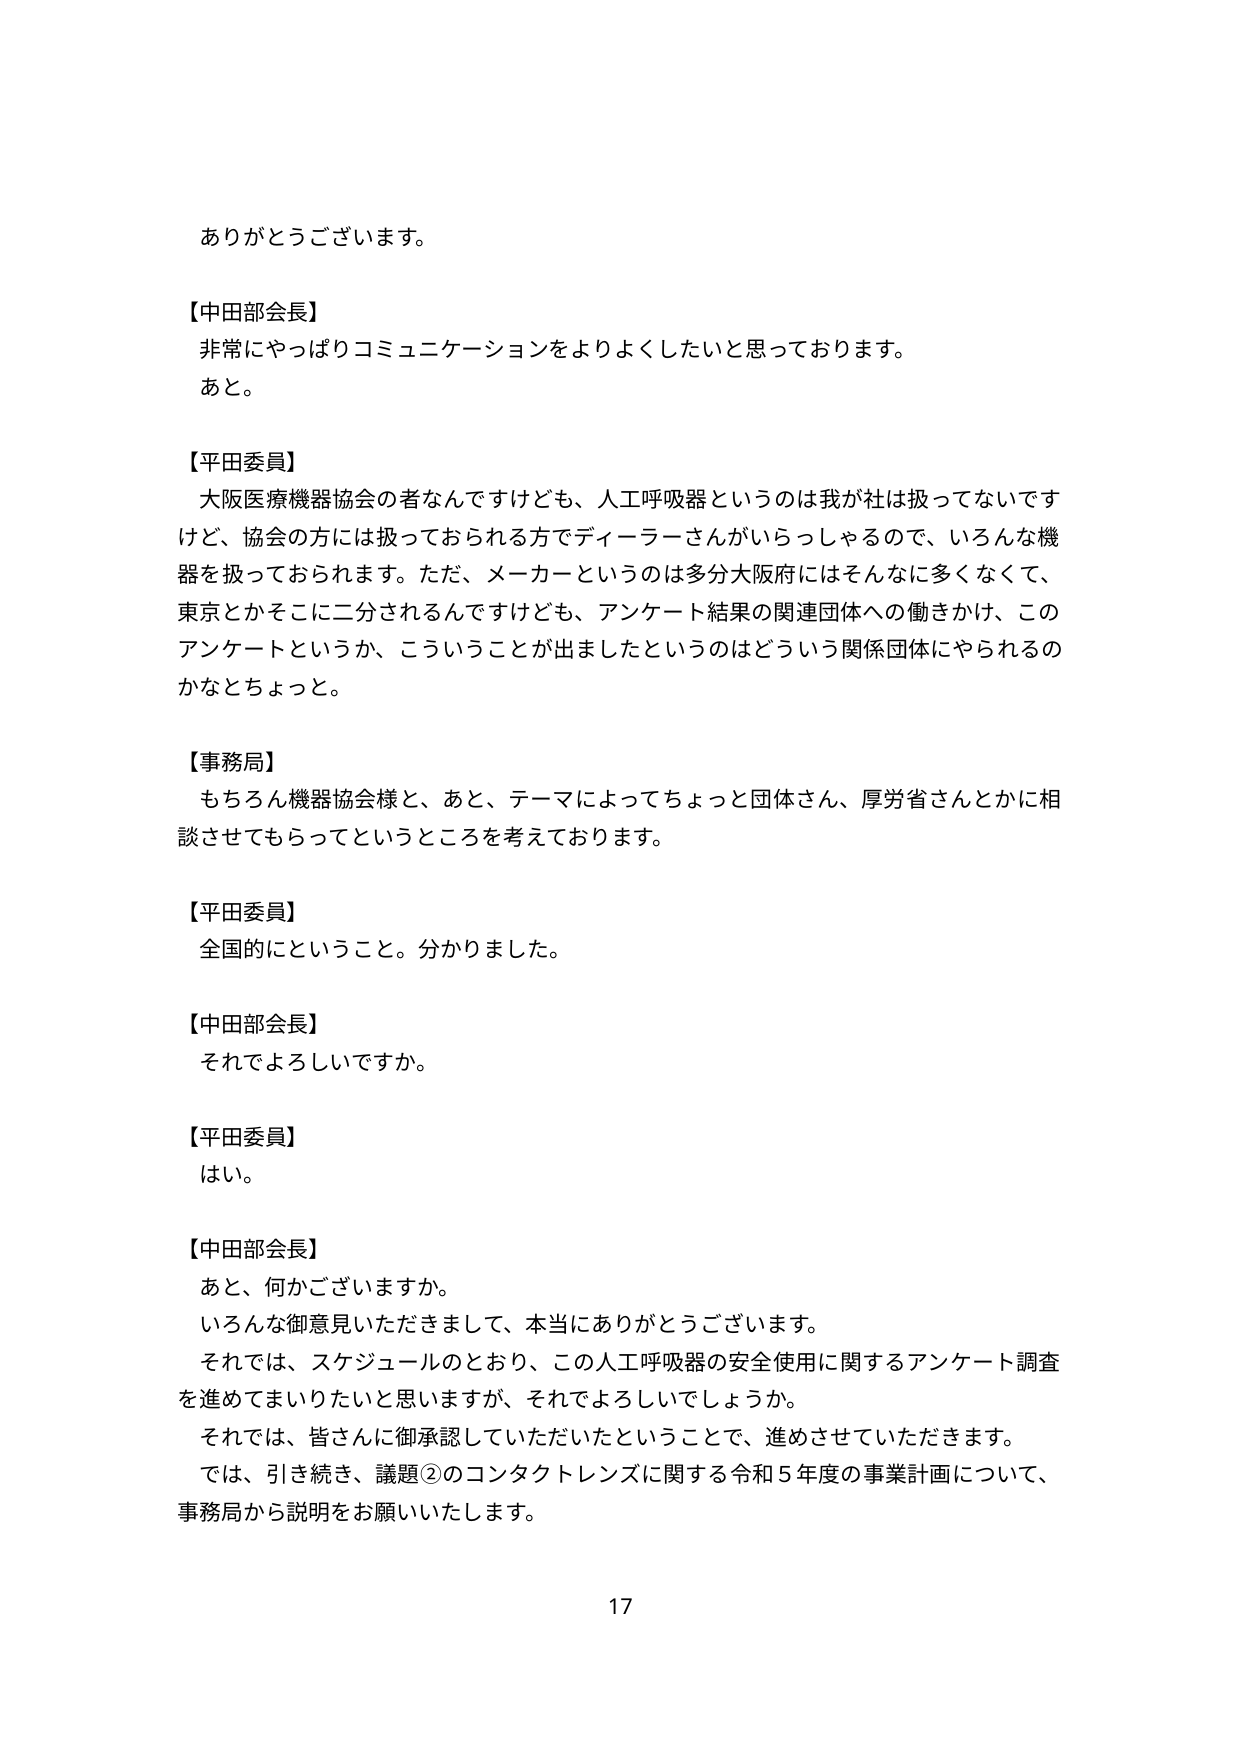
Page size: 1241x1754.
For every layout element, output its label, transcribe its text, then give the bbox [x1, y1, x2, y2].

text 【事務局】 [177, 742, 1063, 779]
text 【中田部会長】 [177, 292, 1063, 329]
text 非常にやっぱりコミュニケーションをよりよくしたいと思っております。 [177, 329, 1063, 367]
text それでよろしいですか。 [177, 1042, 1063, 1079]
text 【中田部会長】 [177, 1229, 1063, 1267]
text 大阪医療機器協会の者なんですけども、人工呼吸器というのは我が社は扱ってないですけど、協会の方には扱っておられる方でディーラーさんがいらっしゃるので、いろんな機器を扱っておられます。ただ、メーカーというのは多分大阪府にはそんなに多くなくて、東京とかそこに二分されるんですけども、アンケート結果の関連団体への働きかけ、このアンケートというか、こういうことが出ましたというのはどういう関係団体にやられるのかなとちょっと。 [177, 479, 1063, 704]
text それでは、スケジュールのとおり、この人工呼吸器の安全使用に関するアンケート調査を進めてまいりたいと思いますが、それでよろしいでしょうか。 [177, 1342, 1063, 1417]
text 【中田部会長】 [177, 1004, 1063, 1042]
text 【平田委員】 [177, 442, 1063, 479]
text はい。 [177, 1154, 1063, 1192]
text では、引き続き、議題②のコンタクトレンズに関する令和５年度の事業計画について、事務局から説明をお願いいたします。 [177, 1454, 1063, 1529]
text 【平田委員】 [177, 1117, 1063, 1154]
text あと、何かございますか。 [177, 1267, 1063, 1304]
text もちろん機器協会様と、あと、テーマによってちょっと団体さん、厚労省さんとかに相談させてもらってというところを考えております。 [177, 779, 1063, 854]
text あと。 [177, 367, 1063, 404]
text いろんな御意見いただきまして、本当にありがとうございます。 [177, 1304, 1063, 1342]
text 全国的にということ。分かりました。 [177, 929, 1063, 967]
text ありがとうございます。 [177, 217, 1063, 254]
text 【平田委員】 [177, 892, 1063, 929]
text それでは、皆さんに御承認していただいたということで、進めさせていただきます。 [177, 1417, 1063, 1454]
